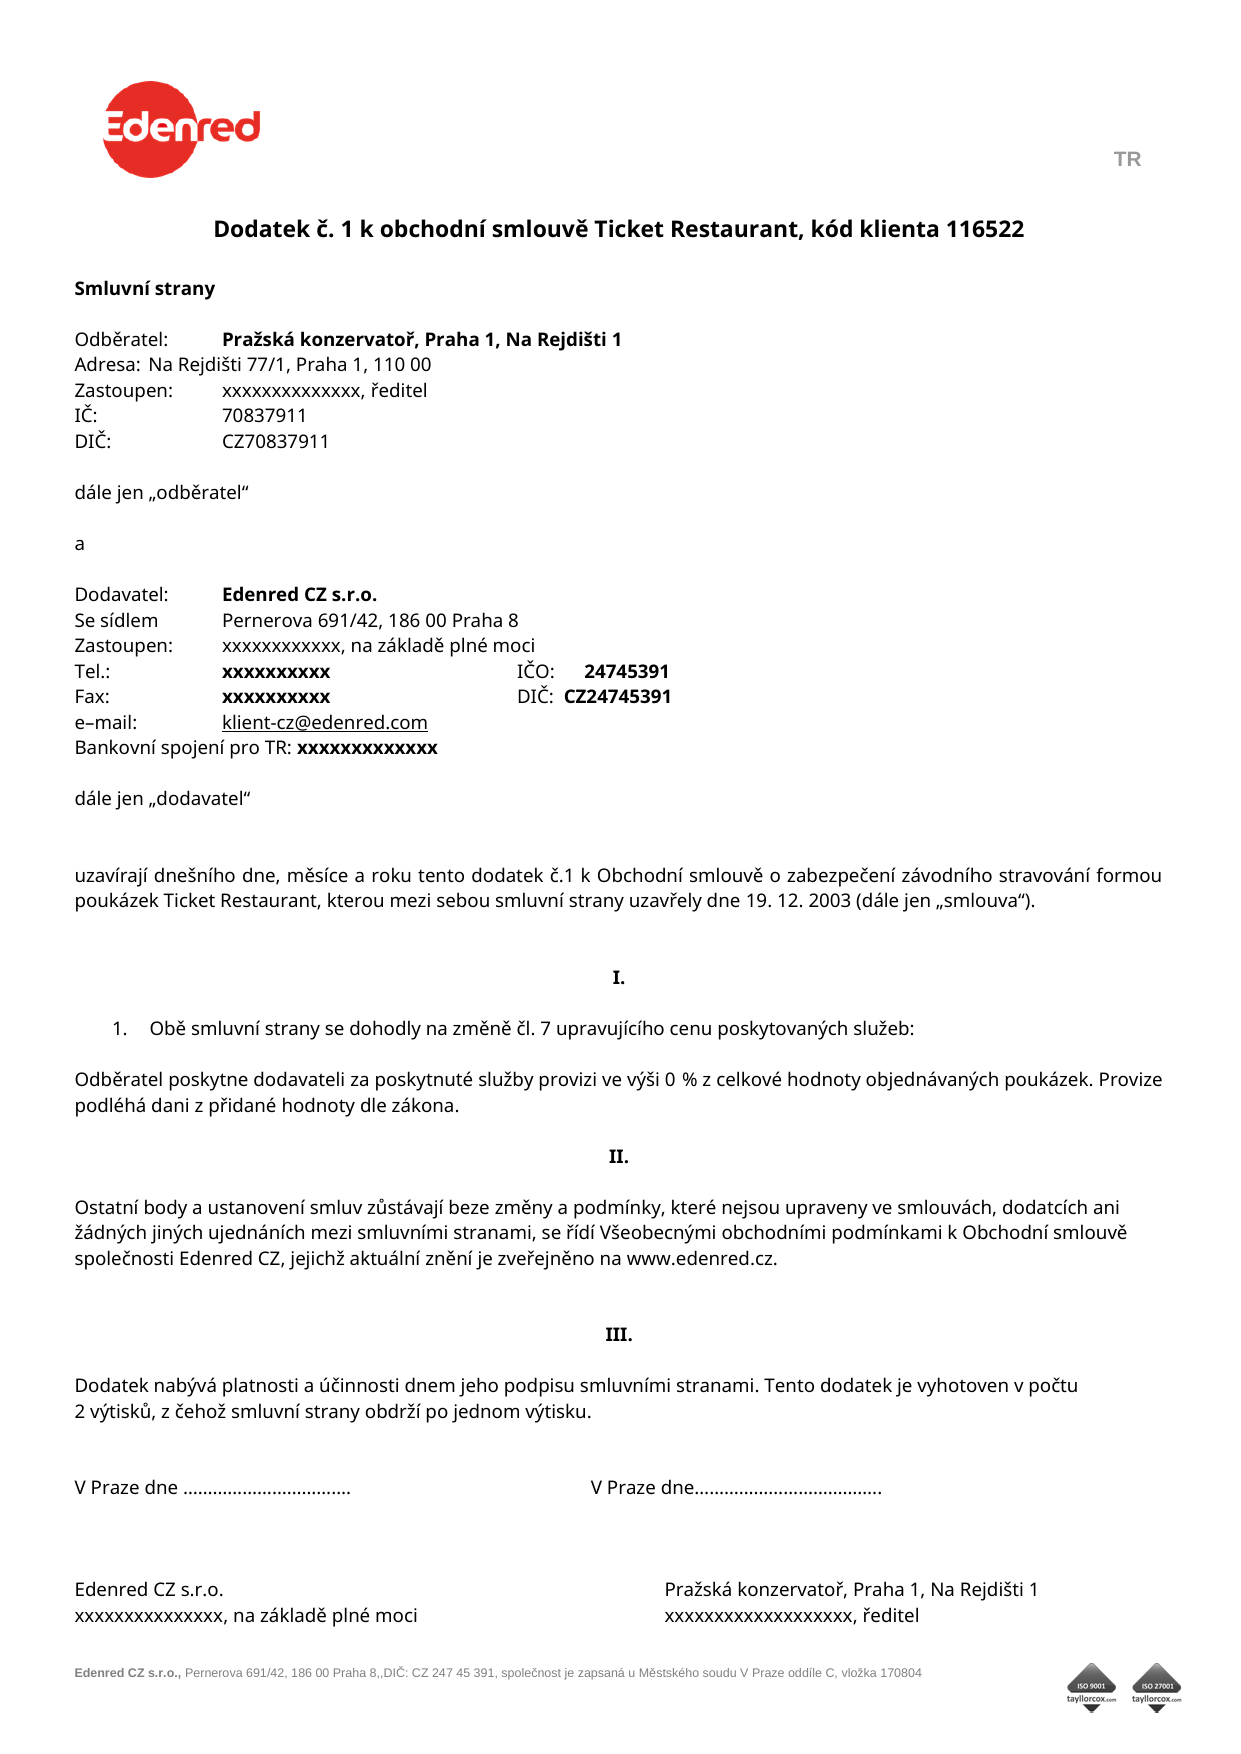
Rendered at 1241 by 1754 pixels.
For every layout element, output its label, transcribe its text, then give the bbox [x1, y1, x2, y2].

text uzavírají dnešního dne, měsíce a roku tento dodatek č.1 k Obchodní smlouvě o zabezpečení závodního stravování formou poukázek Ticket Restaurant, kterou mezi sebou smluvní strany uzavřely dne 19. 12. 2003 (dále jen „smlouva“). [74, 862, 1163, 913]
text Zastoupen: xxxxxxxxxxxxxx, ředitel [74, 377, 1163, 403]
text Adresa: Na Rejdišti 77/1, Praha 1, 110 00 [74, 352, 1163, 377]
text III. [74, 1322, 1163, 1347]
text dále jen „dodavatel“ [74, 786, 1163, 811]
text II. [74, 1143, 1163, 1168]
text Tel.: xxxxxxxxxx IČO: 24745391 [74, 658, 1163, 683]
picture [74, 73, 283, 189]
text Dodavatel: Edenred CZ s.r.o. [74, 581, 1163, 607]
text Zastoupen: xxxxxxxxxxxx, na základě plné moci [74, 632, 1163, 658]
text Se sídlem Pernerova 691/42, 186 00 Praha 8 [74, 607, 1163, 632]
text IČ: 70837911 [74, 403, 1163, 428]
text Bankovní spojení pro TR: xxxxxxxxxxxxx [74, 734, 1163, 760]
text DIČ: CZ70837911 [74, 428, 1163, 454]
text xxxxxxxxxxxxxxx, na základě plné moci xxxxxxxxxxxxxxxxxxx, ředitel [74, 1602, 1163, 1628]
text Odběratel poskytne dodavateli za poskytnuté služby provizi ve výši 0 % z celkové hodnoty objednávaných poukázek. Provize podléhá dani z přidané hodnoty dle zákona. [74, 1066, 1163, 1117]
picture [1065, 1663, 1184, 1713]
text Edenred CZ s.r.o. Pražská konzervatoř, Praha 1, Na Rejdišti 1 [74, 1577, 1163, 1602]
text a [74, 530, 1163, 556]
text Dodatek nabývá platnosti a účinnosti dnem jeho podpisu smluvními stranami. Tento dodatek je vyhotoven v počtu 2 výtisků, z čehož smluvní strany obdrží po jednom výtisku. [74, 1373, 1163, 1424]
text I. [74, 964, 1163, 990]
text Ostatní body a ustanovení smluv zůstávají beze změny a podmínky, které nejsou upraveny ve smlouvách, dodatcích ani žádných jiných ujednáních mezi smluvními stranami, se řídí Všeobecnými obchodními podmínkami k Obchodní smlouvě společnosti Edenred CZ, jejichž aktuální znění je zveřejněno na www.edenred.cz. [74, 1194, 1163, 1271]
text dále jen „odběratel“ [74, 479, 1163, 505]
subtitle Smluvní strany [74, 275, 1163, 301]
text e–mail: klient-cz@edenred.com [74, 709, 1163, 734]
list Obě smluvní strany se dohodly na změně čl. 7 upravujícího cenu poskytovaných služeb: [112, 1015, 1163, 1041]
text Fax: xxxxxxxxxx DIČ: CZ24745391 [74, 683, 1163, 709]
title Dodatek č. 1 k obchodní smlouvě Ticket Restaurant, kód klienta 116522 [74, 213, 1163, 244]
text Odběratel: Pražská konzervatoř, Praha 1, Na Rejdišti 1 [74, 326, 1163, 352]
text V Praze dne ……………………………. V Praze dne……………………………….. [74, 1475, 1163, 1500]
